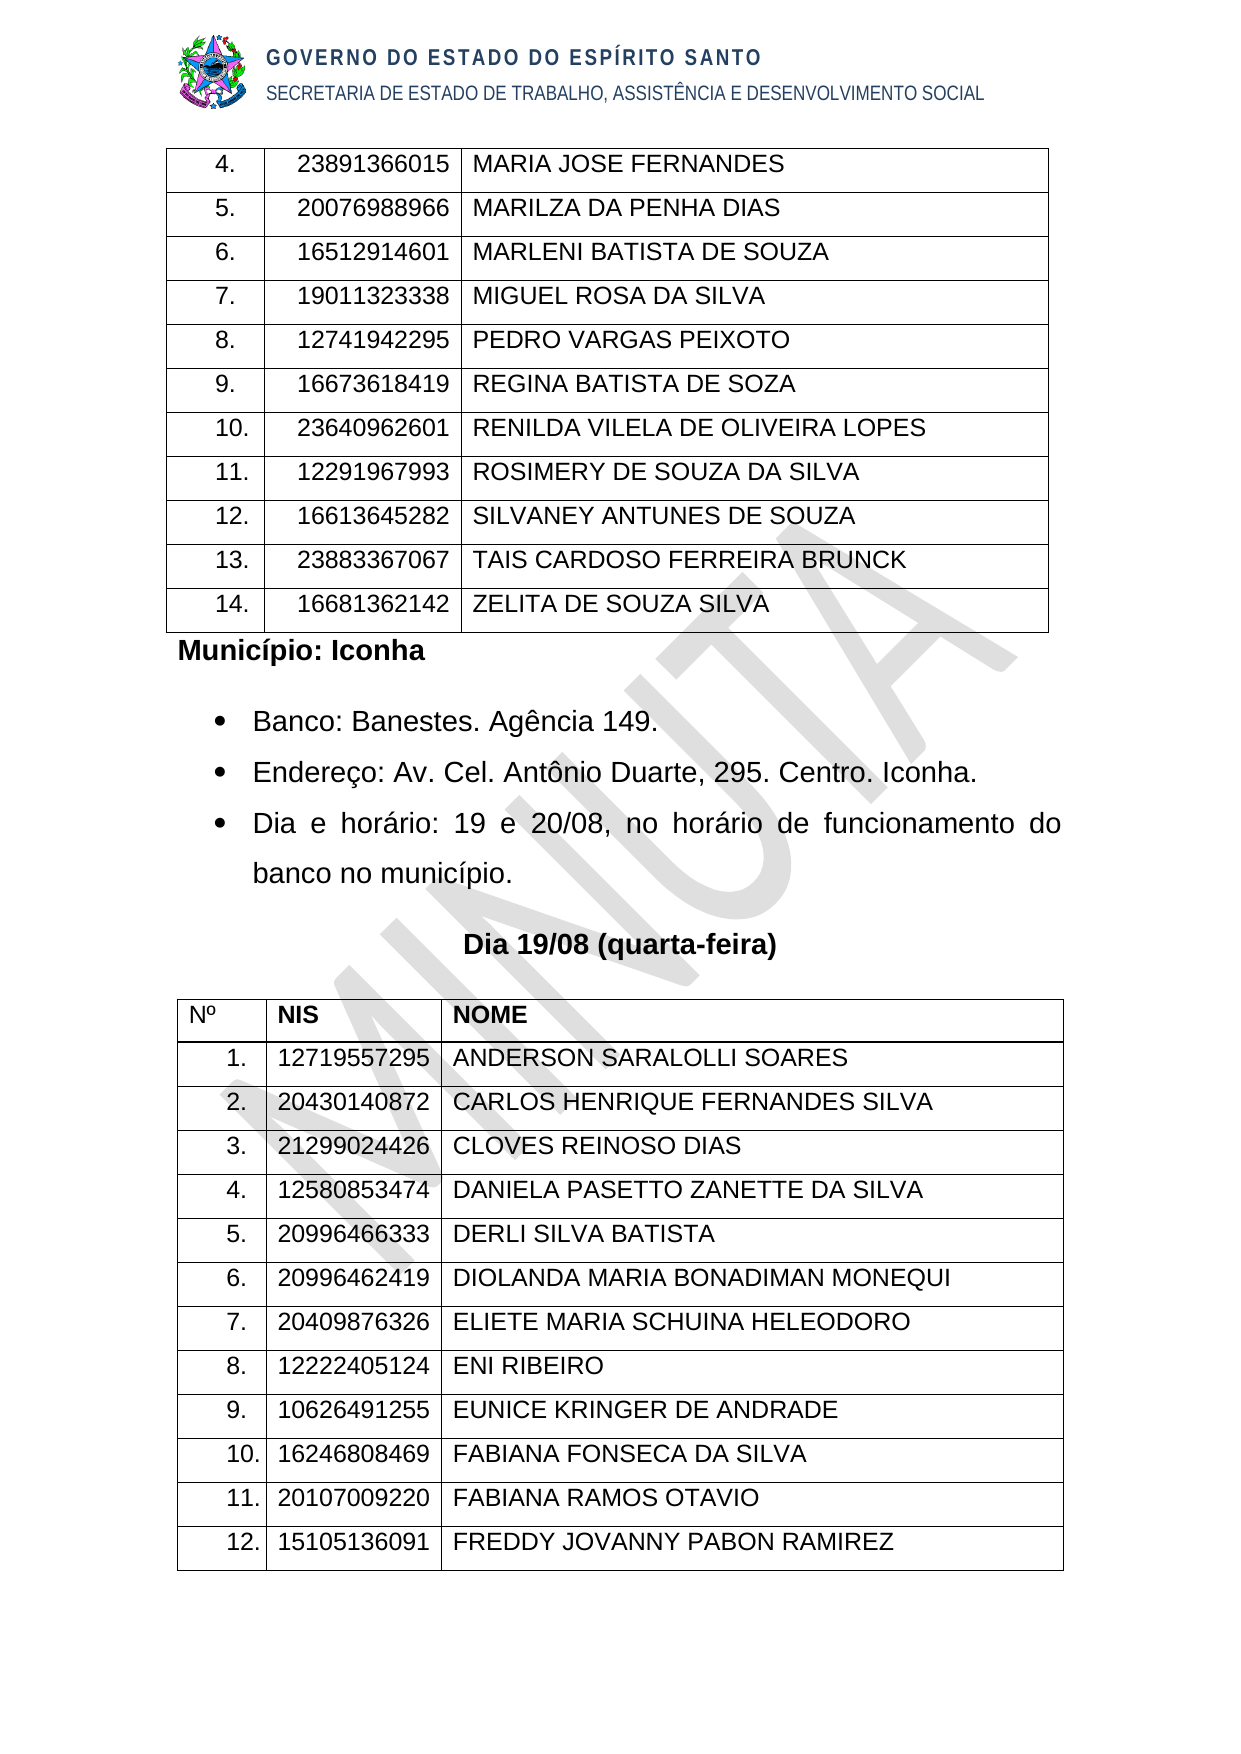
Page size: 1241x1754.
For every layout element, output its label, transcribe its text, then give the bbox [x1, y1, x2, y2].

table_cell 12741942295 [265, 325, 461, 368]
table_cell [167, 237, 264, 280]
table_cell 20996466333 [267, 1219, 441, 1262]
table_cell 20076988966 [265, 193, 461, 236]
table_cell 23891366015 [265, 149, 461, 192]
table_cell 20409876326 [267, 1307, 441, 1350]
table_cell DANIELA PASETTO ZANETTE DA SILVA [442, 1175, 1063, 1218]
table_cell 12719557295 [267, 1043, 441, 1086]
text Município: Iconha [177, 633, 1063, 667]
table_cell 23640962601 [265, 413, 461, 456]
table_cell SILVANEY ANTUNES DE SOUZA [462, 501, 1048, 544]
table_cell [178, 1131, 266, 1174]
table_cell [178, 1307, 266, 1350]
table_cell FREDDY JOVANNY PABON RAMIREZ [442, 1527, 1063, 1570]
table_cell ELIETE MARIA SCHUINA HELEODORO [442, 1307, 1063, 1350]
table_cell CLOVES REINOSO DIAS [442, 1131, 1063, 1174]
table_cell [178, 1043, 266, 1086]
table_cell 20107009220 [267, 1483, 441, 1526]
table_cell [178, 1175, 266, 1218]
table_cell [178, 1395, 266, 1438]
table_cell ENI RIBEIRO [442, 1351, 1063, 1394]
table_cell [167, 545, 264, 588]
table_cell [167, 457, 264, 500]
table_cell [178, 1527, 266, 1570]
table_cell DERLI SILVA BATISTA [442, 1219, 1063, 1262]
table_cell MARLENI BATISTA DE SOUZA [462, 237, 1048, 280]
table_cell [178, 1219, 266, 1262]
table_header Nº [178, 1000, 266, 1041]
table_cell [167, 193, 264, 236]
table_cell [167, 501, 264, 544]
table_cell 19011323338 [265, 281, 461, 324]
table_cell 16673618419 [265, 369, 461, 412]
table_cell 16246808469 [267, 1439, 441, 1482]
table_cell 12580853474 [267, 1175, 441, 1218]
table_cell DIOLANDA MARIA BONADIMAN MONEQUI [442, 1263, 1063, 1306]
table_cell CARLOS HENRIQUE FERNANDES SILVA [442, 1087, 1063, 1129]
table_cell [167, 281, 264, 324]
table_cell REGINA BATISTA DE SOZA [462, 369, 1048, 412]
table_cell 21299024426 [267, 1131, 441, 1174]
text Dia 19/08 (quarta-feira) [177, 927, 1063, 961]
list Banco: Banestes. Agência 149. [215, 704, 1063, 738]
table_cell ROSIMERY DE SOUZA DA SILVA [462, 457, 1048, 500]
table_cell [167, 589, 264, 632]
table_cell RENILDA VILELA DE OLIVEIRA LOPES [462, 413, 1048, 456]
table_cell FABIANA RAMOS OTAVIO [442, 1483, 1063, 1526]
table_cell 23883367067 [265, 545, 461, 588]
table_cell [178, 1483, 266, 1526]
table_cell 20430140872 [267, 1087, 441, 1129]
table_cell 12222405124 [267, 1351, 441, 1394]
table_header NIS [267, 1000, 441, 1041]
table_cell MARILZA DA PENHA DIAS [462, 193, 1048, 236]
picture [177, 35, 247, 109]
table_cell FABIANA FONSECA DA SILVA [442, 1439, 1063, 1482]
list Dia e horário: 19 e 20/08, no horário de funcionamento do banco no município. [215, 806, 1063, 890]
table_cell [178, 1087, 266, 1129]
table_cell [178, 1263, 266, 1306]
table_cell TAIS CARDOSO FERREIRA BRUNCK [462, 545, 1048, 588]
table_cell [178, 1351, 266, 1394]
table_cell [167, 325, 264, 368]
table_cell [178, 1439, 266, 1482]
table_cell ANDERSON SARALOLLI SOARES [442, 1043, 1063, 1086]
table_cell [167, 413, 264, 456]
list Endereço: Av. Cel. Antônio Duarte, 295. Centro. Iconha. [215, 755, 1063, 789]
table_cell MARIA JOSE FERNANDES [462, 149, 1048, 192]
table_cell [167, 149, 264, 192]
table_cell ZELITA DE SOUZA SILVA [462, 589, 1048, 632]
table_cell 20996462419 [267, 1263, 441, 1306]
table_cell 16512914601 [265, 237, 461, 280]
table_cell 10626491255 [267, 1395, 441, 1438]
table_cell MIGUEL ROSA DA SILVA [462, 281, 1048, 324]
table_cell 16681362142 [265, 589, 461, 632]
table_cell PEDRO VARGAS PEIXOTO [462, 325, 1048, 368]
table_cell 15105136091 [267, 1527, 441, 1570]
table_cell [167, 369, 264, 412]
table_cell EUNICE KRINGER DE ANDRADE [442, 1395, 1063, 1438]
table_cell 16613645282 [265, 501, 461, 544]
table_header NOME [442, 1000, 1063, 1041]
table_cell 12291967993 [265, 457, 461, 500]
